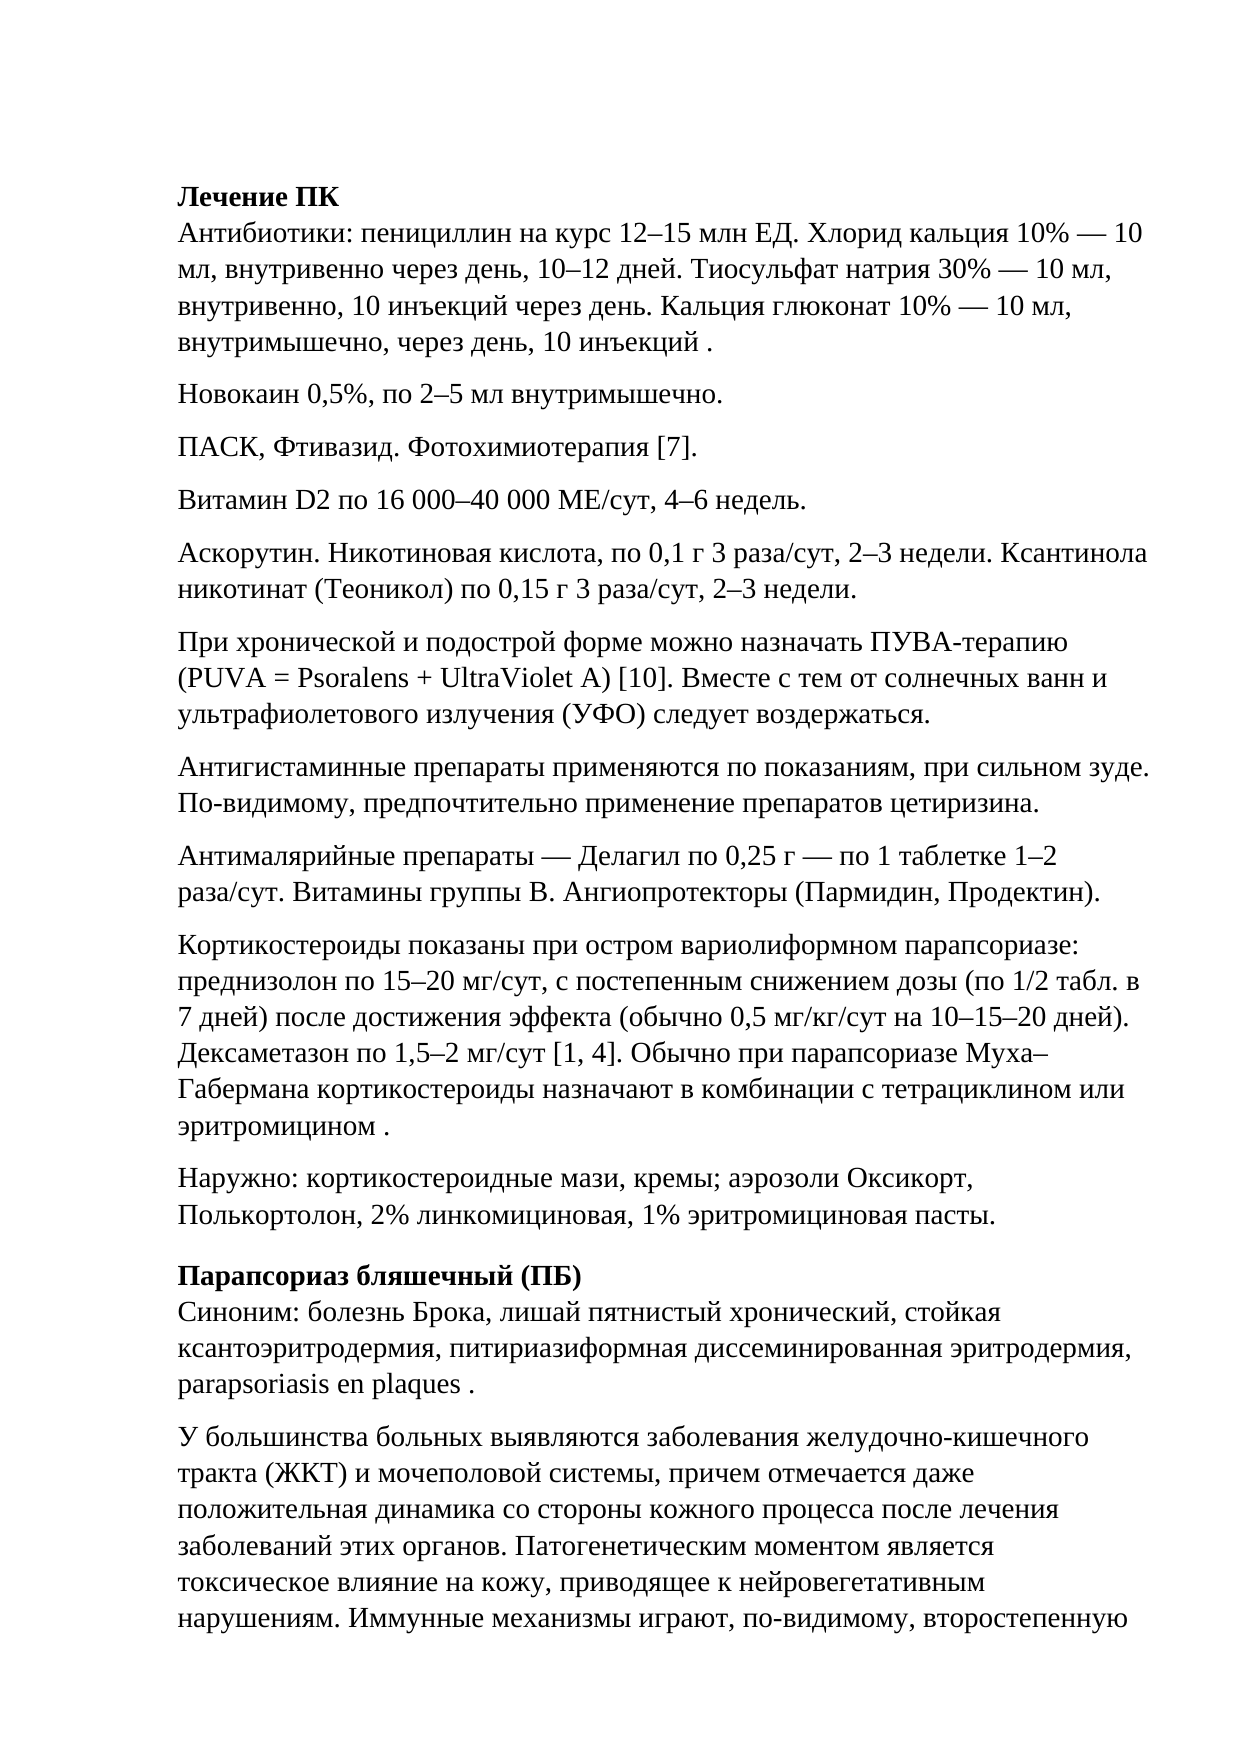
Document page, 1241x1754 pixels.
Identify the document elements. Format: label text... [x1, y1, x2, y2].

text Аскорутин. Никотиновая кислота, по 0,1 г 3 раза/сут, 2–3 недели. Ксантинола никотинат (Теоникол) по 0,15 г 3 раза/сут, 2–3 недели. [177, 535, 1152, 605]
text Кортикостероиды показаны при остром вариолиформном парапсориазе: преднизолон по 15–20 мг/сут, с постепенным снижением дозы (по 1/2 табл. в 7 дней) после достижения эффекта (обычно 0,5 мг/кг/сут на 10–15–20 дней). Дексаметазон по 1,5–2 мг/сут [1, 4]. Обычно при парапсориазе Муха–Габермана кортикостероиды назначают в комбинации с тетрациклином или эритромицином . [177, 927, 1152, 1141]
text Антигистаминные препараты применяются по показаниям, при сильном зуде. По-видимому, предпочтительно применение препаратов цетиризина. [177, 749, 1152, 819]
subtitle Лечение ПК [177, 179, 1152, 213]
text При хронической и подострой форме можно назначать ПУВА-терапию (PUVA = Psoralens + UltraViolet A) [10]. Вместе с тем от солнечных ванн и ультрафиолетового излучения (УФО) следует воздержаться. [177, 624, 1152, 730]
text Антималярийные препараты — Делагил по 0,25 г — по 1 таблетке 1–2 раза/сут. Витамины группы В. Ангиопротекторы (Пармидин, Продектин). [177, 838, 1152, 908]
text Витамин D2 по 16 000–40 000 МЕ/сут, 4–6 недель. [177, 482, 1152, 516]
text Антибиотики: пенициллин на курс 12–15 млн ЕД. Хлорид кальция 10% — 10 мл, внутривенно через день, 10–12 дней. Тиосульфат натрия 30% — 10 мл, внутривенно, 10 инъекций через день. Кальция глюконат 10% — 10 мл, внутримышечно, через день, 10 инъекций . [177, 215, 1152, 357]
text Наружно: кортикостероидные мази, кремы; аэрозоли Оксикорт, Полькортолон, 2% линкомициновая, 1% эритромициновая пасты. [177, 1161, 1152, 1230]
subtitle Парапсориаз бляшечный (ПБ) [177, 1258, 1152, 1291]
text ПАСК, Фтивазид. Фотохимио­терапия [7]. [177, 429, 1152, 463]
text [177, 1419, 1152, 1633]
text Синоним: болезнь Брока, лишай пятнистый хронический, стойкая ксантоэритродермия, питириазиформная диссеминированная эритродермия, parapsoriasis en plaques . [177, 1294, 1152, 1400]
text Новокаин 0,5%, по 2–5 мл внутримышечно. [177, 377, 1152, 410]
